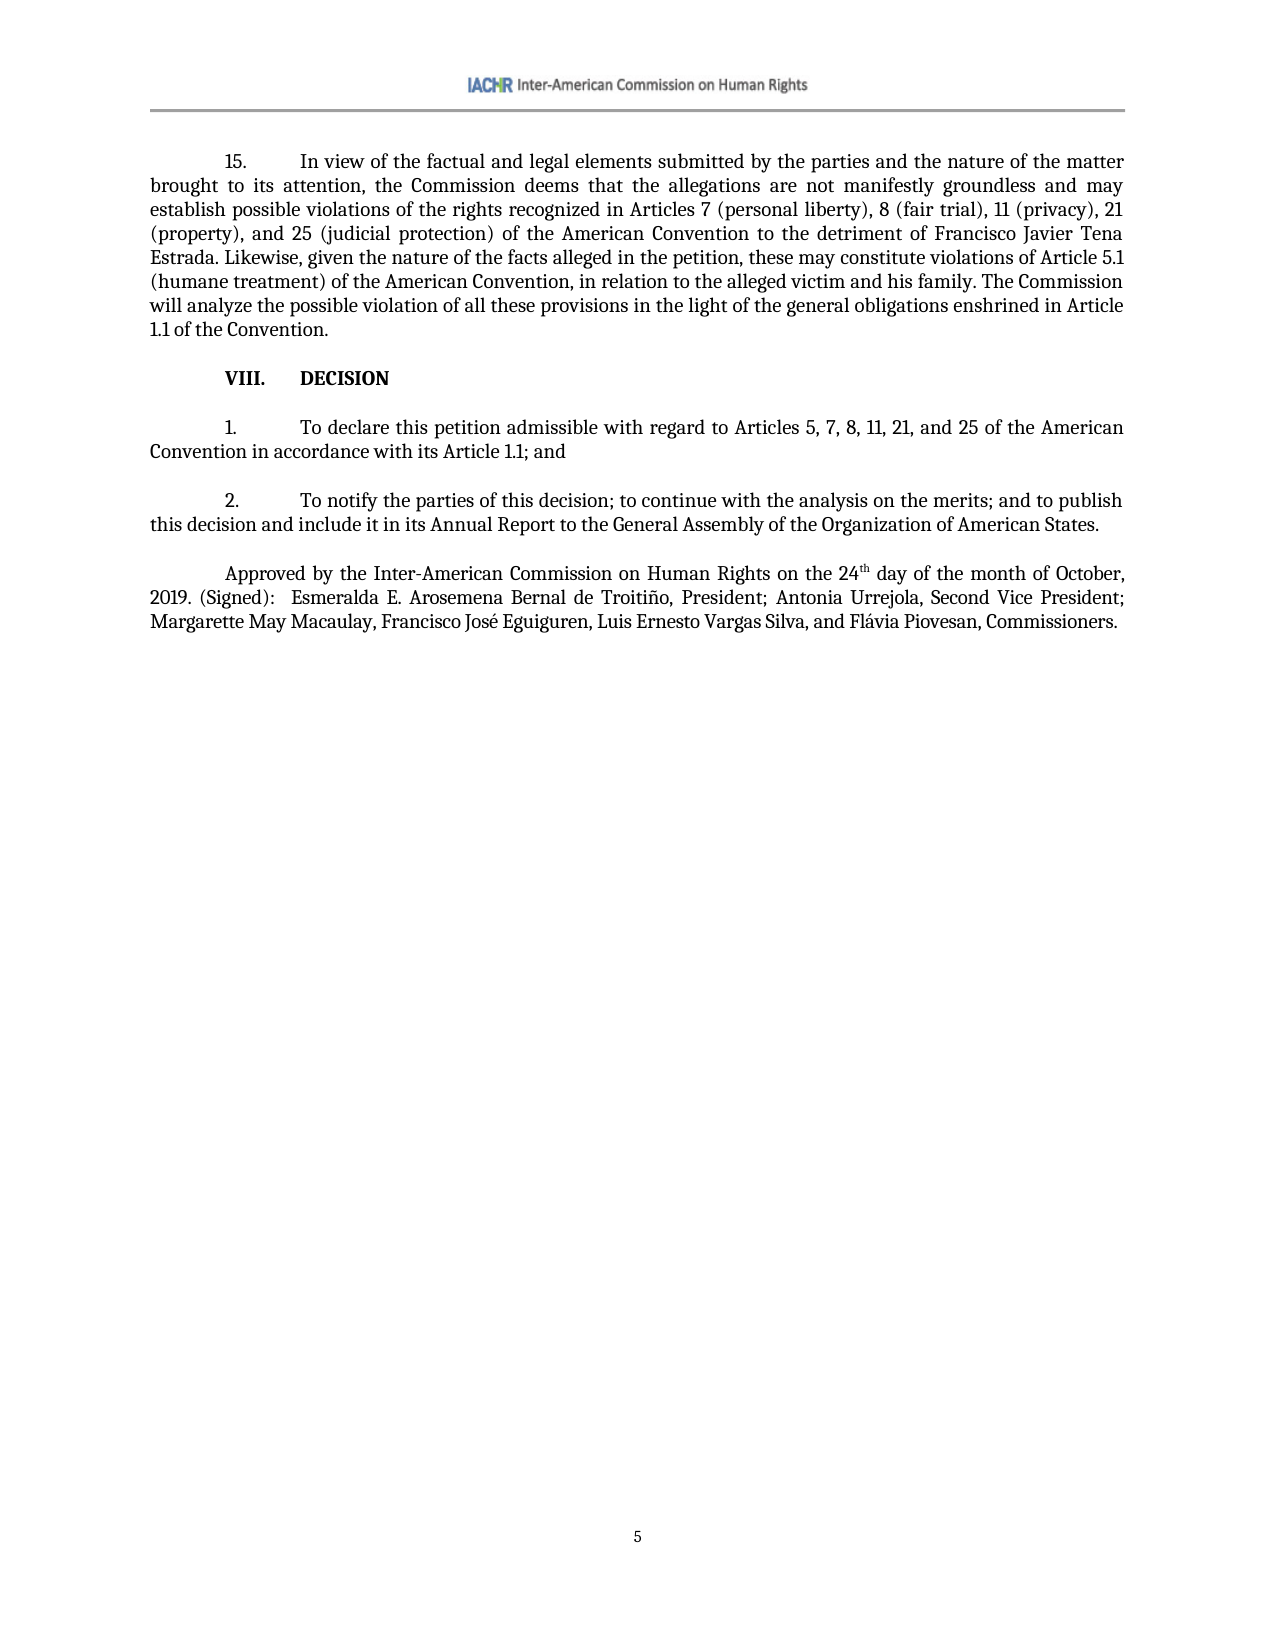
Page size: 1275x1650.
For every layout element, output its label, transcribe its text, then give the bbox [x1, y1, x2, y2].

list VIII. DECISION [225, 367, 1125, 391]
list In view of the factual and legal elements submitted by the parties and the nature of the matter brought to its attention, the Commission deems that the allegations are not manifestly groundless and may establish possible violations of the rights recognized in Articles 7 (personal liberty), 8 (fair trial), 11 (privacy), 21 (property), and 25 (judicial protection) of the American Convention to the detriment of Francisco Javier Tena Estrada. Likewise, given the nature of the facts alleged in the petition, these may constitute violations of Article 5.1 (humane treatment) of the American Convention, in relation to the alleged victim and his family. The Commission will analyze the possible violation of all these provisions in the light of the general obligations enshrined in Article 1.1 of the Convention. [150, 150, 1125, 342]
list To declare this petition admissible with regard to Articles 5, 7, 8, 11, 21, and 25 of the American Convention in accordance with its Article 1.1; and [150, 416, 1125, 463]
text Approved by the Inter-American Commission on Human Rights on the 24th day of the month of October, 2019. (Signed): Esmeralda E. Arosemena Bernal de Troitiño, President; Antonia Urrejola, Second Vice President; Margarette May Macaulay, Francisco José Eguiguren, Luis Ernesto Vargas Silva, and Flávia Piovesan, Commissioners. [150, 561, 1125, 633]
picture [456, 75, 819, 95]
list To notify the parties of this decision; to continue with the analysis on the merits; and to publish this decision and include it in its Annual Report to the General Assembly of the Organization of American States. [150, 488, 1125, 536]
